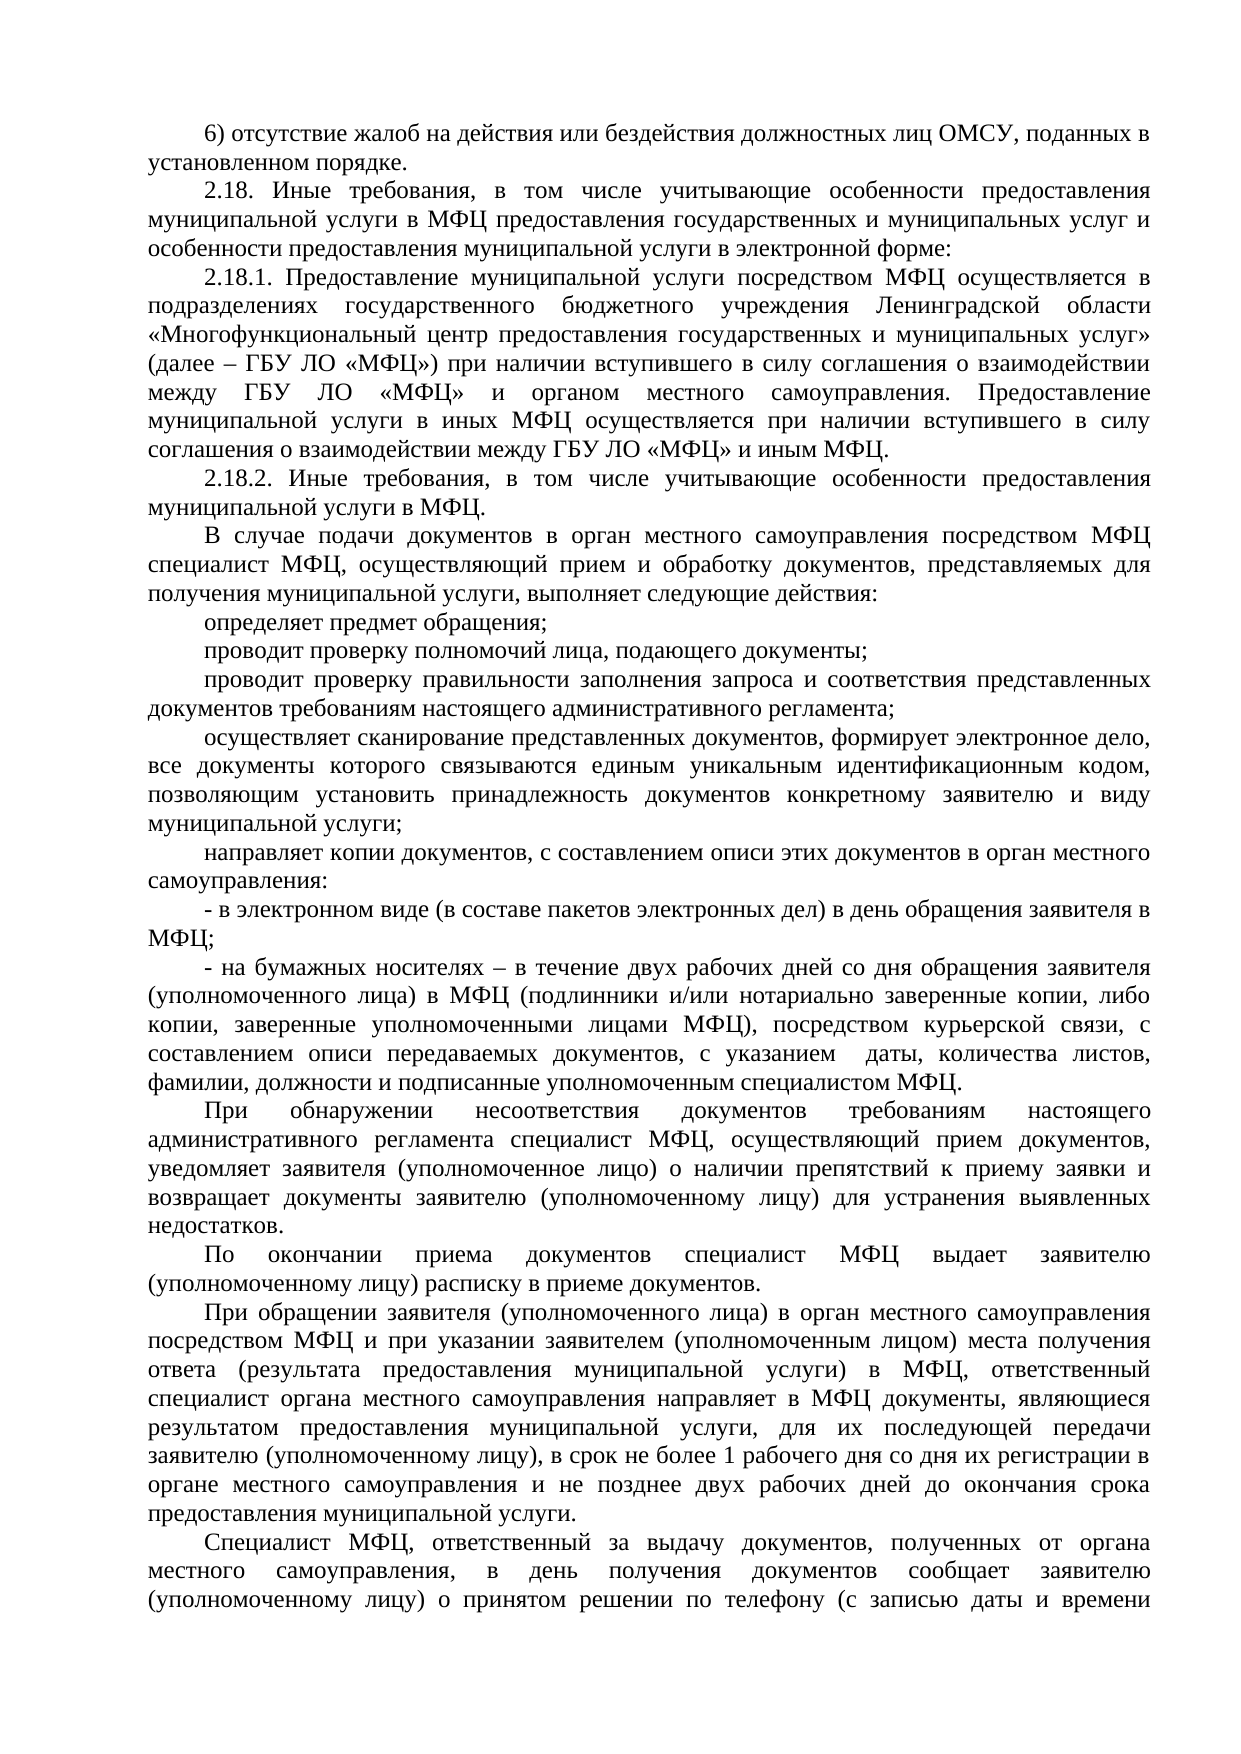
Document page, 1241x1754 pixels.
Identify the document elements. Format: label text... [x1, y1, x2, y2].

text При обнаружении несоответствия документов требованиям настоящего административного регламента специалист МФЦ, осуществляющий прием документов, уведомляет заявителя (уполномоченное лицо) о наличии препятствий к приему заявки и возвращает документы заявителю (уполномоченному лицу) для устранения выявленных недостатков. [148, 1096, 1152, 1239]
text 6) отсутствие жалоб на действия или бездействия должностных лиц ОМСУ, поданных в установленном порядке. [148, 118, 1152, 176]
text При обращении заявителя (уполномоченного лица) в орган местного самоуправления посредством МФЦ и при указании заявителем (уполномоченным лицом) места получения ответа (результата предоставления муниципальной услуги) в МФЦ, ответственный специалист органа местного самоуправления направляет в МФЦ документы, являющиеся результатом предоставления муниципальной услуги, для их последующей передачи заявителю (уполномоченному лицу), в срок не более 1 рабочего дня со дня их регистрации в органе местного самоуправления и не позднее двух рабочих дней до окончания срока предоставления муниципальной услуги. [148, 1297, 1152, 1527]
text 2.18.2. Иные требования, в том числе учитывающие особенности предоставления муниципальной услуги в МФЦ. [148, 463, 1152, 521]
text определяет предмет обращения; [148, 607, 1152, 636]
text - на бумажных носителях – в течение двух рабочих дней со дня обращения заявителя (уполномоченного лица) в МФЦ (подлинники и/или нотариально заверенные копии, либо копии, заверенные уполномоченными лицами МФЦ), посредством курьерской связи, с составлением описи передаваемых документов, с указанием даты, количества листов, фамилии, должности и подписанные уполномоченным специалистом МФЦ. [148, 952, 1152, 1096]
text направляет копии документов, с составлением описи этих документов в орган местного самоуправления: [148, 837, 1152, 894]
text 2.18. Иные требования, в том числе учитывающие особенности предоставления муниципальной услуги в МФЦ предоставления государственных и муниципальных услуг и особенности предоставления муниципальной услуги в электронной форме: [148, 176, 1152, 262]
text По окончании приема документов специалист МФЦ выдает заявителю (уполномоченному лицу) расписку в приеме документов. [148, 1239, 1152, 1297]
text - в электронном виде (в составе пакетов электронных дел) в день обращения заявителя в МФЦ; [148, 894, 1152, 952]
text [148, 1527, 1152, 1613]
text осуществляет сканирование представленных документов, формирует электронное дело, все документы которого связываются единым уникальным идентификационным кодом, позволяющим установить принадлежность документов конкретному заявителю и виду муниципальной услуги; [148, 722, 1152, 837]
text проводит проверку правильности заполнения запроса и соответствия представленных документов требованиям настоящего административного регламента; [148, 664, 1152, 722]
text 2.18.1. Предоставление муниципальной услуги посредством МФЦ осуществляется в подразделениях государственного бюджетного учреждения Ленинградской области «Многофункциональный центр предоставления государственных и муниципальных услуг» (далее – ГБУ ЛО «МФЦ») при наличии вступившего в силу соглашения о взаимодействии между ГБУ ЛО «МФЦ» и органом местного самоуправления. Предоставление муниципальной услуги в иных МФЦ осуществляется при наличии вступившего в силу соглашения о взаимодействии между ГБУ ЛО «МФЦ» и иным МФЦ. [148, 262, 1152, 463]
text проводит проверку полномочий лица, подающего документы; [148, 636, 1152, 664]
text В случае подачи документов в орган местного самоуправления посредством МФЦ специалист МФЦ, осуществляющий прием и обработку документов, представляемых для получения муниципальной услуги, выполняет следующие действия: [148, 521, 1152, 607]
